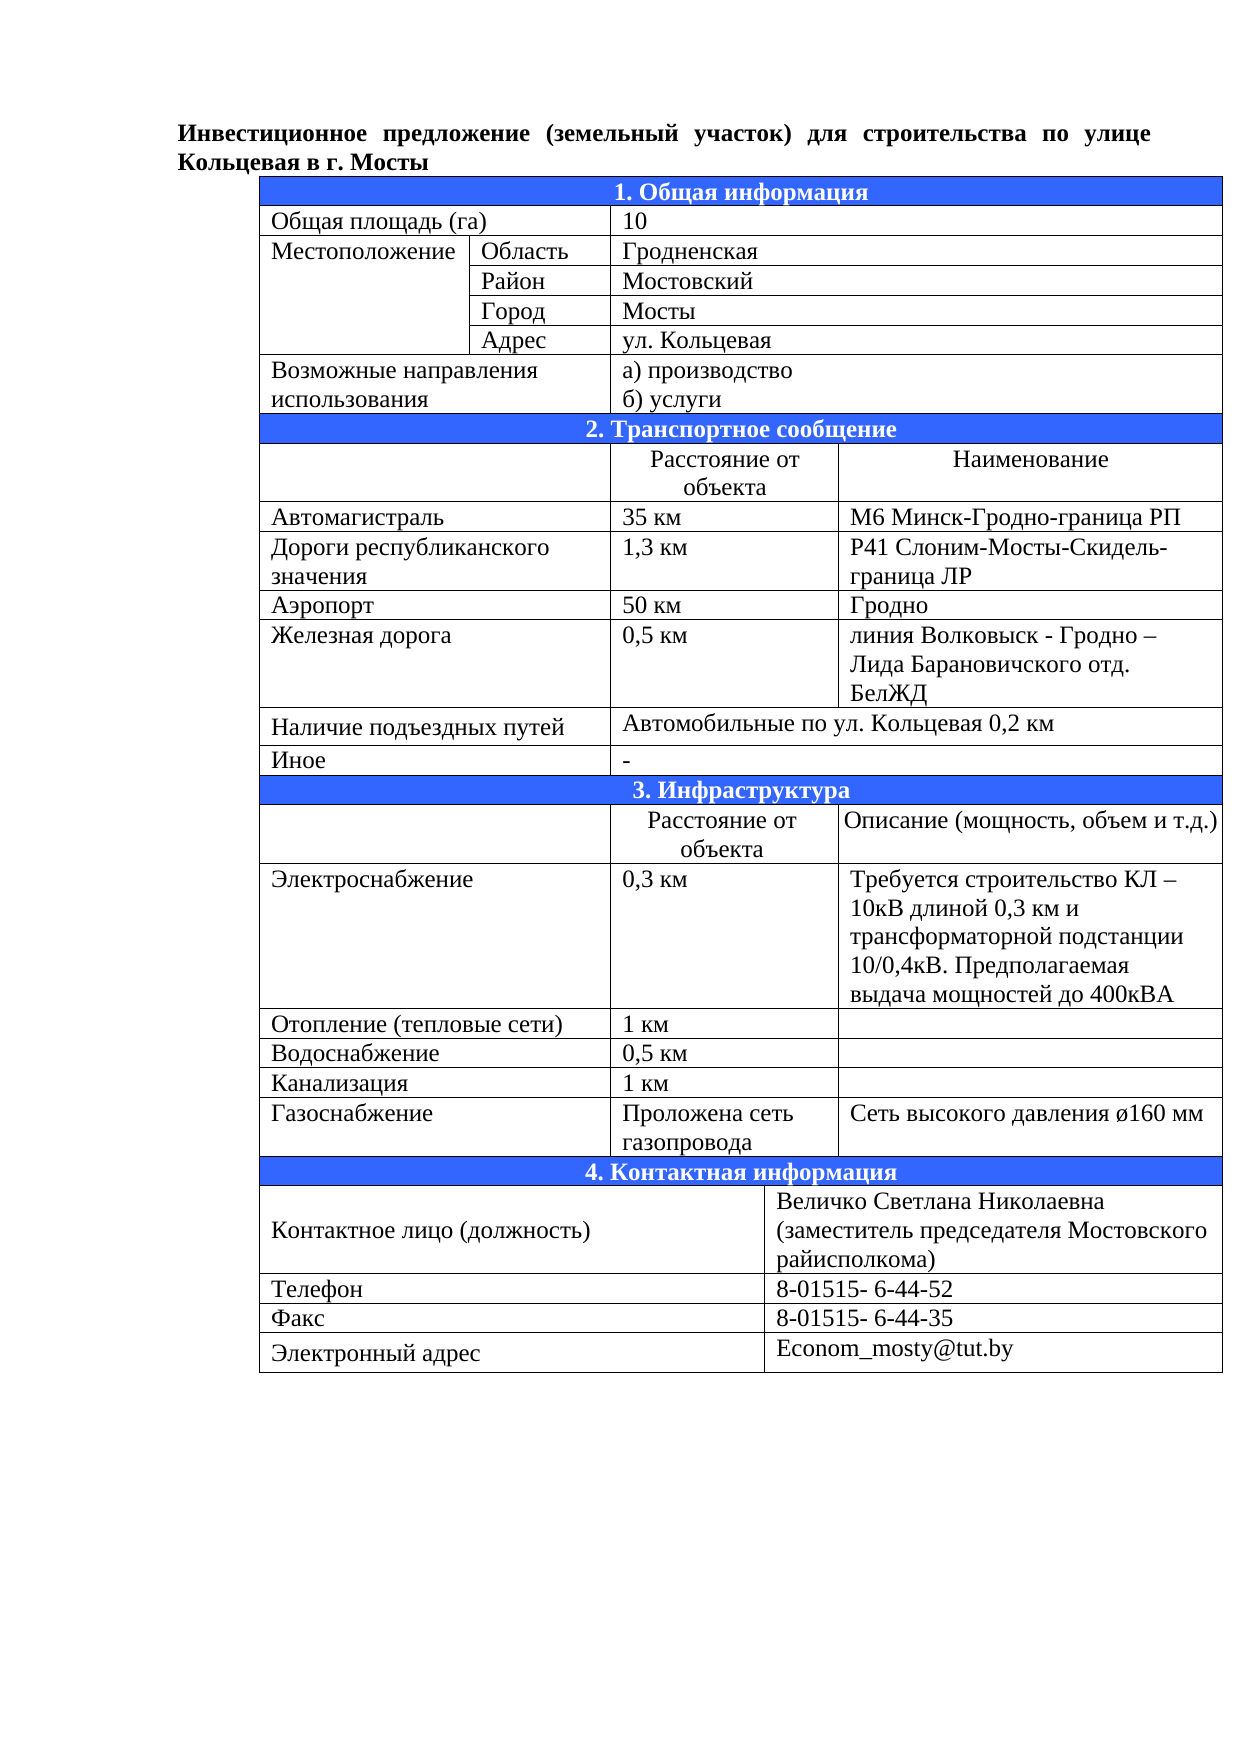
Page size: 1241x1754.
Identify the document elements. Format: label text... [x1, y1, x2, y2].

table_cell Аэропорт [260, 591, 610, 619]
table_cell Отопление (тепловые сети) [260, 1009, 610, 1037]
table_cell Проложена сеть газопровода [611, 1098, 838, 1156]
table_cell Канализация [260, 1068, 610, 1097]
table_cell Величко Светлана Николаевна (заместитель председателя Мостовского райисполкома) [765, 1186, 1222, 1273]
table_cell Район [470, 266, 610, 295]
table_cell 0,5 км [611, 620, 838, 707]
table_cell 1 км [611, 1009, 838, 1037]
table_cell Расстояние от объекта [611, 805, 838, 863]
table_cell Мостовский [611, 266, 1222, 295]
table_cell Р41 Слоним-Мосты-Скидель-граница ЛР [839, 532, 1222, 589]
table_cell 1 км [611, 1068, 838, 1097]
table_cell [839, 1039, 1222, 1067]
table_cell Сеть высокого давления ø160 мм [839, 1098, 1222, 1156]
table_cell [839, 1009, 1222, 1037]
table_cell Гродно [839, 591, 1222, 619]
table_cell Расстояние от объекта [611, 444, 838, 501]
table_cell М6 Минск-Гродно-граница РП [839, 502, 1222, 531]
table_cell Контактное лицо (должность) [260, 1186, 764, 1273]
table_cell Факс [260, 1304, 764, 1332]
table_cell Город [470, 296, 610, 324]
table_cell Описание (мощность, объем и т.д.) [839, 805, 1222, 863]
table_cell 0,3 км [611, 864, 838, 1008]
text Инвестиционное предложение (земельный участок) для строительства по улице Кольцевая в г. Мосты [177, 118, 1152, 176]
table_cell а) производство б) услуги [611, 355, 1222, 413]
table_cell 50 км [611, 591, 838, 619]
table_cell Газоснабжение [260, 1098, 610, 1156]
table_cell - [611, 746, 1222, 774]
table_cell 8-01515- 6-44-52 [765, 1274, 1222, 1302]
table_cell [260, 805, 610, 863]
table_cell 0,5 км [611, 1039, 838, 1067]
table_cell Местоположение [260, 236, 469, 354]
table_cell 35 км [611, 502, 838, 531]
table_cell Водоснабжение [260, 1039, 610, 1067]
table_cell Мосты [611, 296, 1222, 324]
table_cell Иное [260, 746, 610, 774]
table_cell 3. Инфраструктура [260, 776, 1222, 804]
table_cell Требуется строительство КЛ – 10кВ длиной 0,3 км и трансформаторной подстанции 10/0,4кВ. Предполагаемая выдача мощностей до 400кВА [839, 864, 1222, 1008]
table_cell Econom_mosty@tut.by [765, 1333, 1222, 1372]
table_cell линия Волковыск - Гродно – Лида Барановичского отд. БелЖД [839, 620, 1222, 707]
table_cell Автомобильные по ул. Кольцевая 0,2 км [611, 708, 1222, 744]
table_cell Область [470, 236, 610, 265]
table_cell Возможные направления использования [260, 355, 610, 413]
table_cell Телефон [260, 1274, 764, 1302]
table_cell Дороги республиканского значения [260, 532, 610, 589]
table_cell [839, 1068, 1222, 1097]
table_cell Общая площадь (га) [260, 206, 610, 235]
table_cell 2. Транспортное сообщение [260, 414, 1222, 443]
table_cell [260, 444, 610, 501]
table_cell 1,3 км [611, 532, 838, 589]
table_cell 4. Контактная информация [260, 1157, 1222, 1185]
table_cell Наличие подъездных путей [260, 708, 610, 744]
table_cell 8-01515- 6-44-35 [765, 1304, 1222, 1332]
table_cell Адрес [470, 326, 610, 354]
table_cell Железная дорога [260, 620, 610, 707]
table_cell Наименование [839, 444, 1222, 501]
table_cell ул. Кольцевая [611, 326, 1222, 354]
table_header 1. Общая информация [260, 177, 1222, 205]
table_cell Автомагистраль [260, 502, 610, 531]
table_cell Гродненская [611, 236, 1222, 265]
table_cell Электронный адрес [260, 1333, 764, 1372]
table_cell 10 [611, 206, 1222, 235]
table_cell Электроснабжение [260, 864, 610, 1008]
